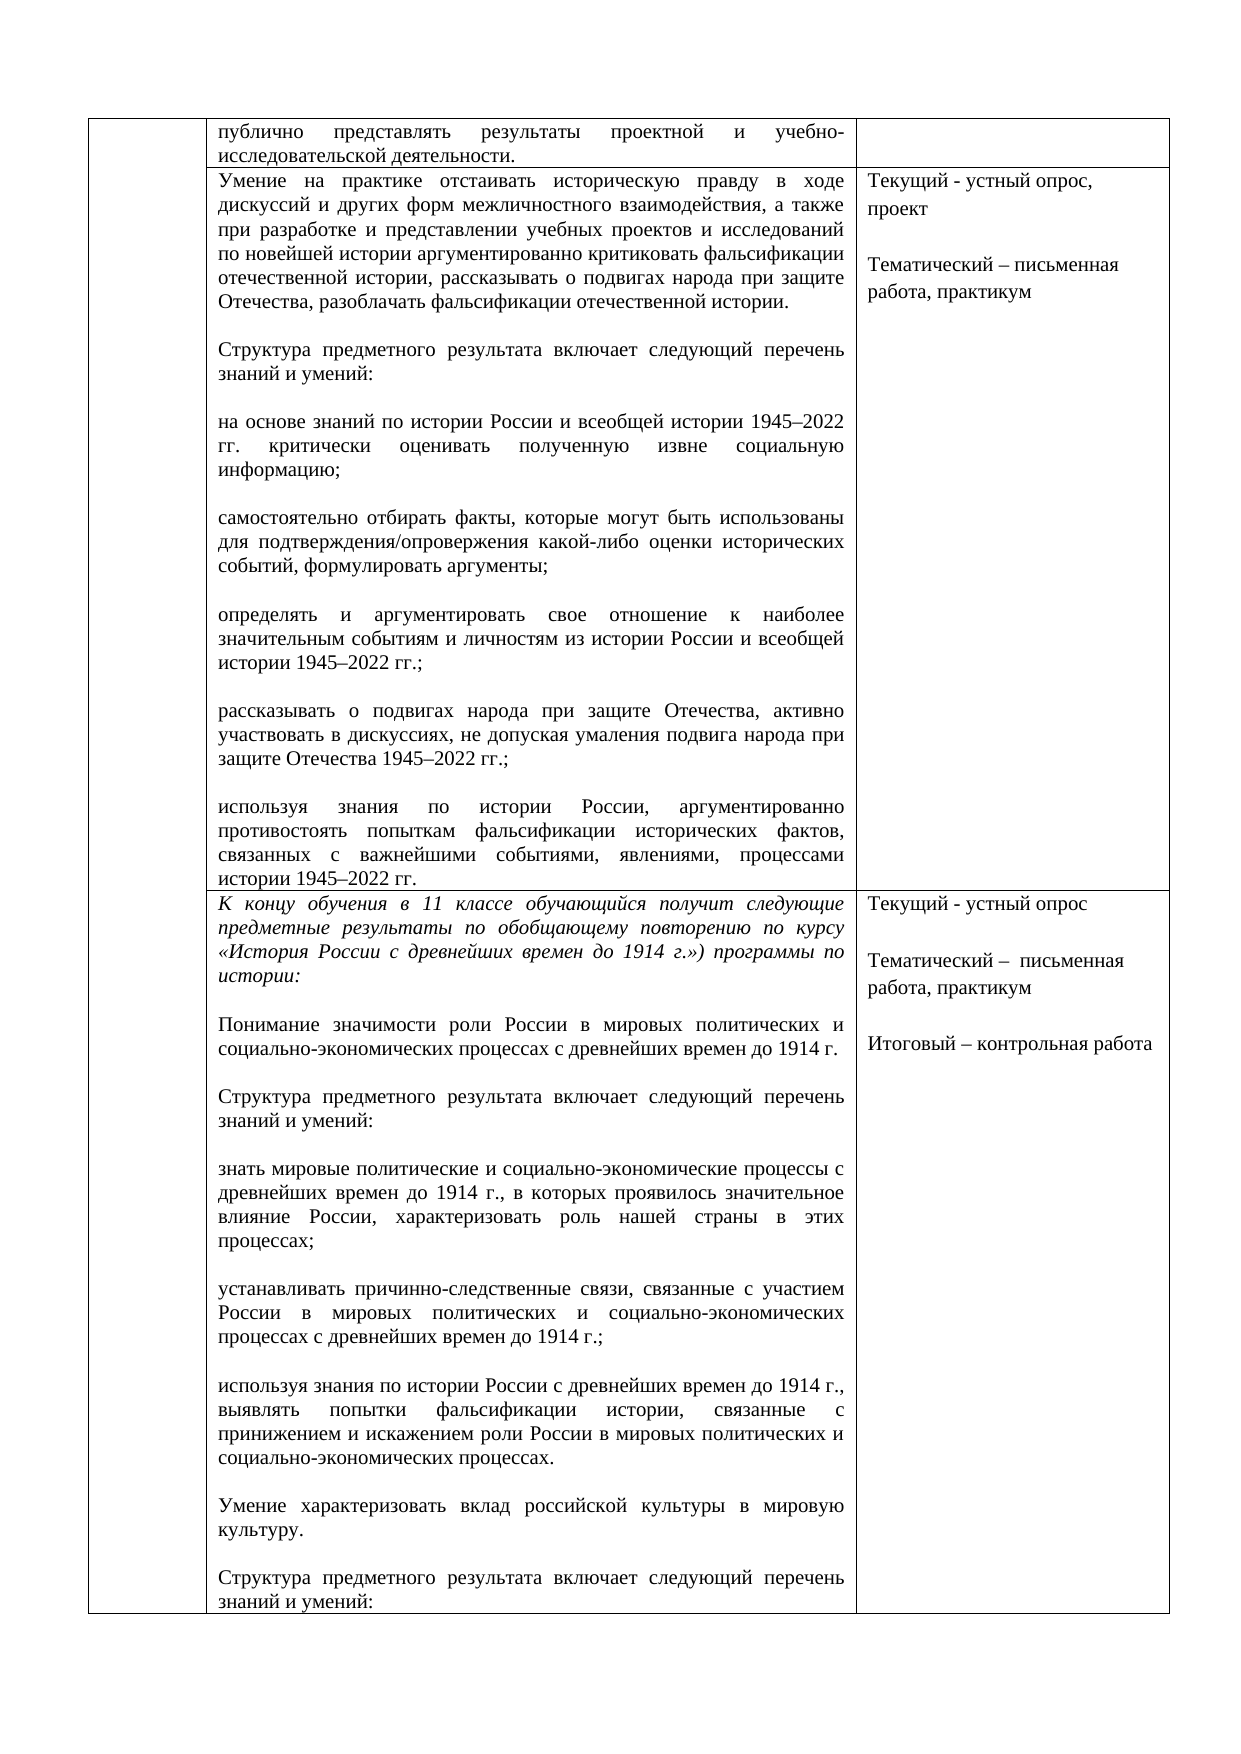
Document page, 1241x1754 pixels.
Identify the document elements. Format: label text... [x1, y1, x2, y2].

table_cell Умение на практике отстаивать историческую правду в ходе дискуссий и других форм межличностного взаимодействия, а также при разработке и представлении учебных проектов и исследований по новейшей истории аргументированно критиковать фальсификации отечественной истории, рассказывать о подвигах народа при защите Отечества, разоблачать фальсификации отечественной истории. Структура предметного результата включает следующий перечень знаний и умений: на основе знаний по истории России и всеобщей истории 1945–2022 гг. критически оценивать полученную извне социальную информацию; самостоятельно отбирать факты, которые могут быть использованы для подтверждения/опровержения какой-либо оценки исторических событий, формулировать аргументы; определять и аргументировать свое отношение к наиболее значительным событиям и личностям из истории России и всеобщей истории 1945–2022 гг.; рассказывать о подвигах народа при защите Отечества, активно участвовать в дискуссиях, не допуская умаления подвига народа при защите Отечества 1945–2022 гг.; используя знания по истории России, аргументированно противостоять попыткам фальсификации исторических фактов, связанных с важнейшими событиями, явлениями, процессами истории 1945–2022 гг. [207, 168, 856, 890]
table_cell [857, 119, 1169, 167]
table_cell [207, 891, 856, 1613]
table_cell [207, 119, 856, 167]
table_cell Текущий - устный опрос, проект Тематический – письменная работа, практикум [857, 168, 1169, 890]
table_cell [857, 891, 1169, 1613]
